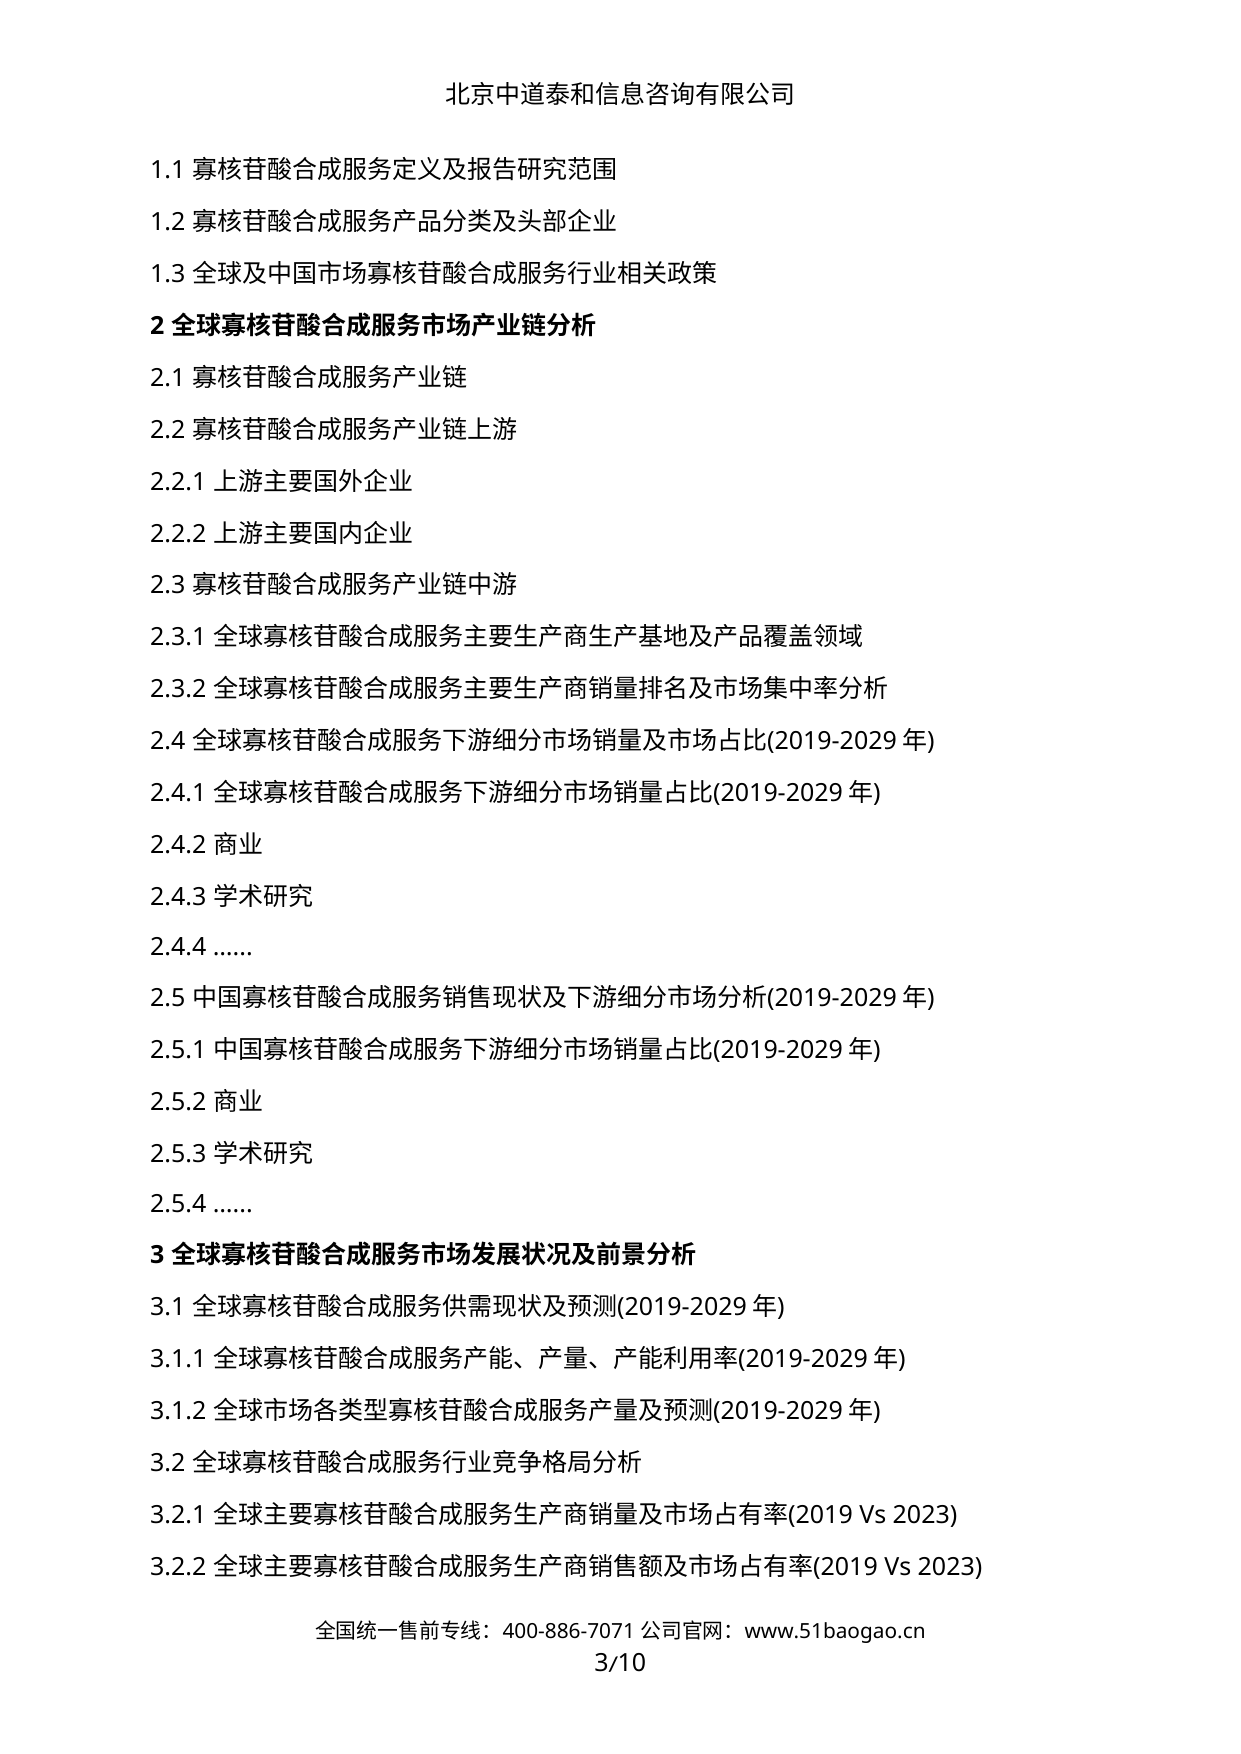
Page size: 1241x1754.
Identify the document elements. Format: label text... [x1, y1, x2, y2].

text 2.5 中国寡核苷酸合成服务销售现状及下游细分市场分析(2019-2029年) [150, 978, 1090, 1014]
text 3.1.1 全球寡核苷酸合成服务产能、产量、产能利用率(2019-2029年) [150, 1339, 1090, 1375]
text 2.4.4 …... [150, 928, 1090, 962]
text 2.4 全球寡核苷酸合成服务下游细分市场销量及市场占比(2019-2029年) [150, 721, 1090, 757]
text 2.4.3 学术研究 [150, 876, 1090, 912]
text 3.2 全球寡核苷酸合成服务行业竞争格局分析 [150, 1442, 1090, 1479]
text 1.1 寡核苷酸合成服务定义及报告研究范围 [150, 150, 1090, 186]
text 2.2.2 上游主要国内企业 [150, 513, 1090, 549]
text 3.1.2 全球市场各类型寡核苷酸合成服务产量及预测(2019-2029年) [150, 1391, 1090, 1427]
text 2.2.1 上游主要国外企业 [150, 461, 1090, 497]
text 3.1 全球寡核苷酸合成服务供需现状及预测(2019-2029年) [150, 1287, 1090, 1323]
text 2 全球寡核苷酸合成服务市场产业链分析 [150, 306, 1090, 342]
text 3 全球寡核苷酸合成服务市场发展状况及前景分析 [150, 1235, 1090, 1271]
text 2.5.2 商业 [150, 1082, 1090, 1118]
text 3.2.1 全球主要寡核苷酸合成服务生产商销量及市场占有率(2019 Vs 2023) [150, 1494, 1090, 1531]
text 2.4.2 商业 [150, 824, 1090, 861]
text 2.4.1 全球寡核苷酸合成服务下游细分市场销量占比(2019-2029年) [150, 772, 1090, 809]
text 2.3.2 全球寡核苷酸合成服务主要生产商销量排名及市场集中率分析 [150, 669, 1090, 705]
text 1.3 全球及中国市场寡核苷酸合成服务行业相关政策 [150, 254, 1090, 290]
text 1.2 寡核苷酸合成服务产品分类及头部企业 [150, 202, 1090, 238]
text 2.5.4 …... [150, 1185, 1090, 1219]
text 2.3 寡核苷酸合成服务产业链中游 [150, 565, 1090, 601]
text 2.1 寡核苷酸合成服务产业链 [150, 357, 1090, 394]
text 3.2.2 全球主要寡核苷酸合成服务生产商销售额及市场占有率(2019 Vs 2023) [150, 1546, 1090, 1582]
text 2.2 寡核苷酸合成服务产业链上游 [150, 409, 1090, 446]
text 2.5.3 学术研究 [150, 1133, 1090, 1170]
text 2.3.1 全球寡核苷酸合成服务主要生产商生产基地及产品覆盖领域 [150, 617, 1090, 653]
text 2.5.1 中国寡核苷酸合成服务下游细分市场销量占比(2019-2029年) [150, 1030, 1090, 1066]
